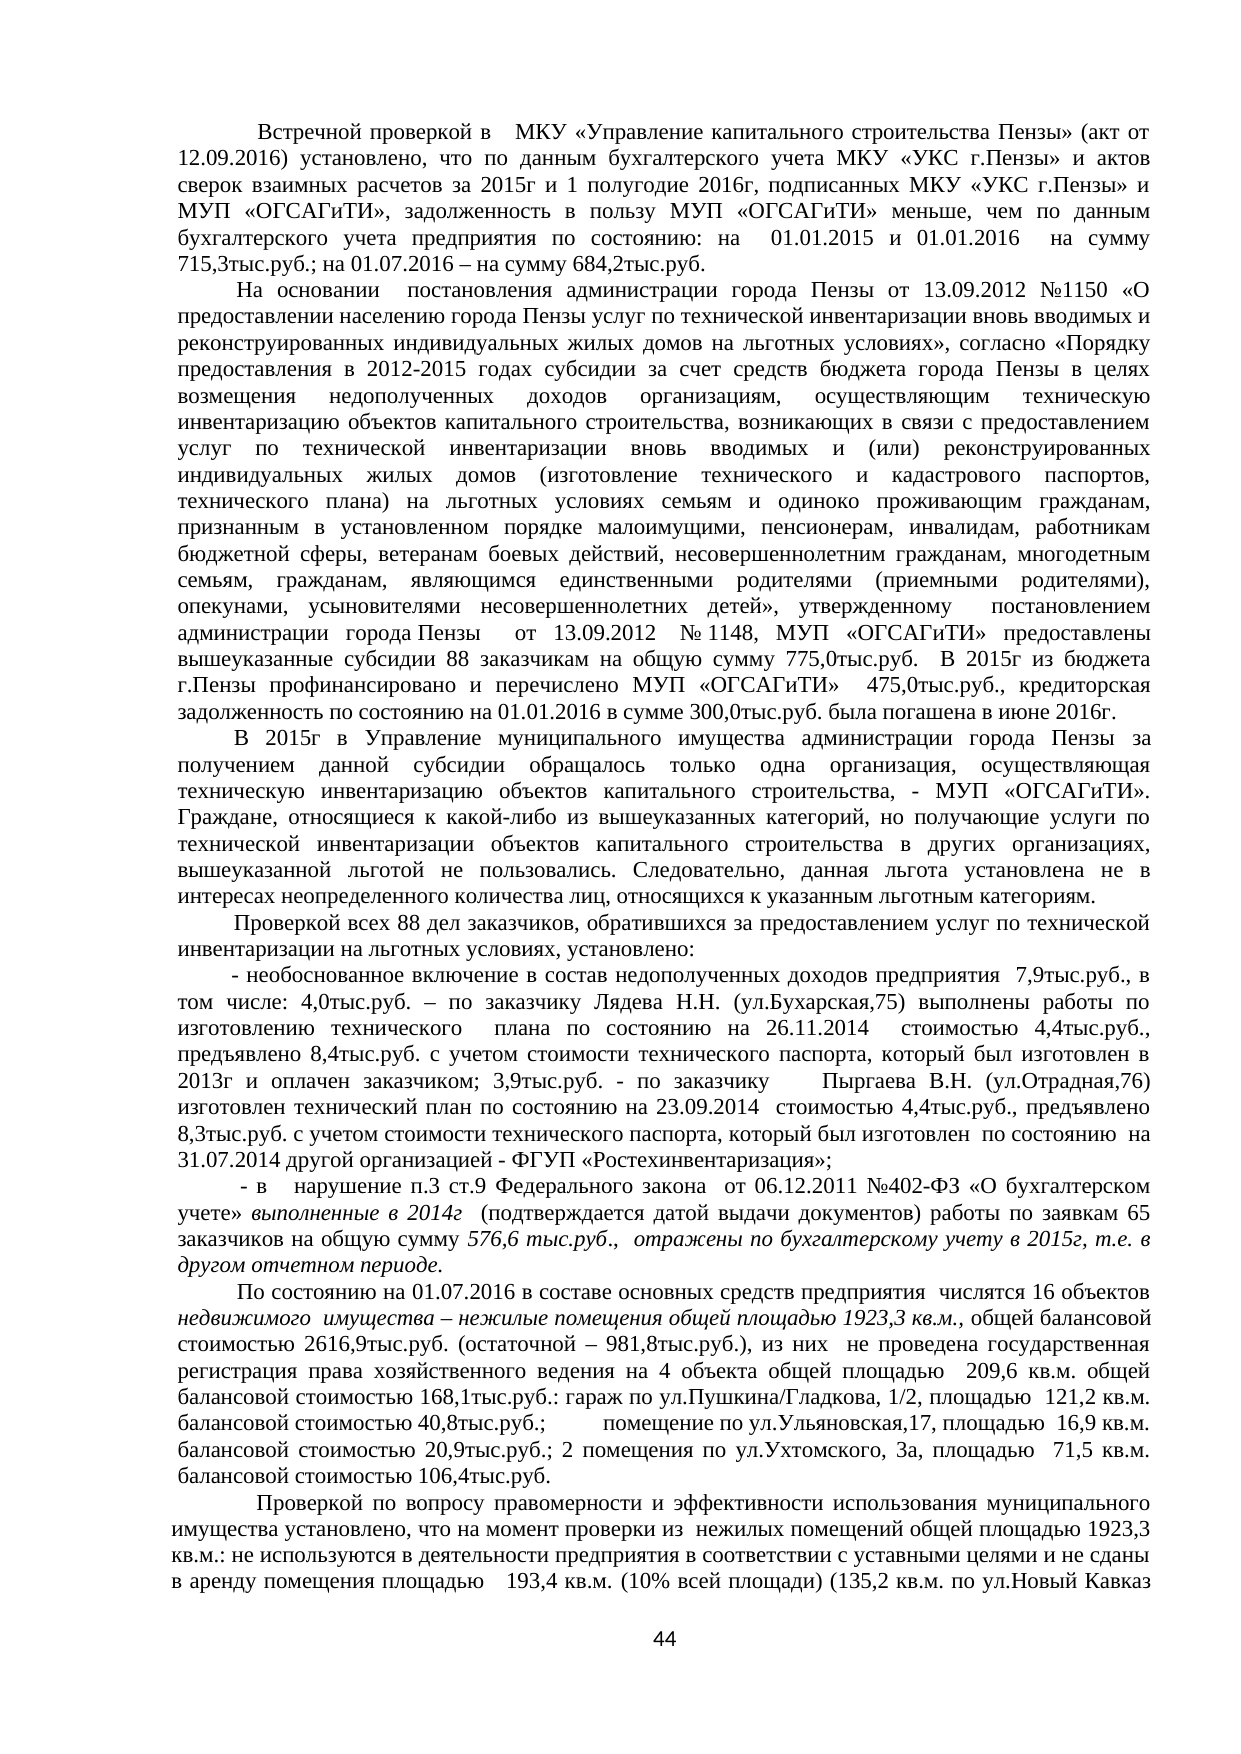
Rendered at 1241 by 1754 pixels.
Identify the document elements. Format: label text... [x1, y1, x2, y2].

text По состоянию на 01.07.2016 в составе основных средств предприятия числятся 16 объектов недвижимого имущества – нежилые помещения общей площадью 1923,3 кв.м., общей балансовой стоимостью 2616,9тыс.руб. (остаточной – 981,8тыс.руб.), из них не проведена государственная регистрация права хозяйственного ведения на 4 объекта общей площадью 209,6 кв.м. общей балансовой стоимостью 168,1тыс.руб.: гараж по ул.Пушкина/Гладкова, 1/2, площадью 121,2 кв.м. балансовой стоимостью 40,8тыс.руб.; помещение по ул.Ульяновская,17, площадью 16,9 кв.м. балансовой стоимостью 20,9тыс.руб.; 2 помещения по ул.Ухтомского, 3а, площадью 71,5 кв.м. балансовой стоимостью 106,4тыс.руб. [177, 1278, 1152, 1488]
text В 2015г в Управление муниципального имущества администрации города Пензы за получением данной субсидии обращалось только одна организация, осуществляющая техническую инвентаризацию объектов капитального строительства, - МУП «ОГСАГиТИ». Граждане, относящиеся к какой-либо из вышеуказанных категорий, но получающие услуги по технической инвентаризации объектов капитального строительства в других организациях, вышеуказанной льготой не пользовались. Следовательно, данная льгота установлена не в интересах неопределенного количества лиц, относящихся к указанным льготным категориям. [177, 724, 1152, 909]
text На основании постановления администрации города Пензы от 13.09.2012 №1150 «О предоставлении населению города Пензы услуг по технической инвентаризации вновь вводимых и реконструированных индивидуальных жилых домов на льготных условиях», согласно «Порядку предоставления в 2012-2015 годах субсидии за счет средств бюджета города Пензы в целях возмещения недополученных доходов организациям, осуществляющим техническую инвентаризацию объектов капитального строительства, возникающих в связи с предоставлением услуг по технической инвентаризации вновь вводимых и (или) реконструированных индивидуальных жилых домов (изготовление технического и кадастрового паспортов, технического плана) на льготных условиях семьям и одиноко проживающим гражданам, признанным в установленном порядке малоимущими, пенсионерам, инвалидам, работникам бюджетной сферы, ветеранам боевых действий, несовершеннолетним гражданам, многодетным семьям, гражданам, являющимся единственными родителями (приемными родителями), опекунами, усыновителями несовершеннолетних детей», утвержденному постановлением администрации города Пензы от 13.09.2012 № 1148, МУП «ОГСАГиТИ» предоставлены вышеуказанные субсидии 88 заказчикам на общую сумму 775,0тыс.руб. В 2015г из бюджета г.Пензы профинансировано и перечислено МУП «ОГСАГиТИ» 475,0тыс.руб., кредиторская задолженность по состоянию на 01.01.2016 в сумме 300,0тыс.руб. была погашена в июне 2016г. [177, 276, 1152, 724]
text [171, 1488, 1152, 1594]
text - в нарушение п.3 ст.9 Федерального закона от 06.12.2011 №402-ФЗ «О бухгалтерском учете» выполненные в 2014г (подтверждается датой выдачи документов) работы по заявкам 65 заказчиков на общую сумму 576,6 тыс.руб., отражены по бухгалтерскому учету в 2015г, т.е. в другом отчетном периоде. [177, 1172, 1152, 1278]
text Встречной проверкой в МКУ «Управление капитального строительства Пензы» (акт от 12.09.2016) установлено, что по данным бухгалтерского учета МКУ «УКС г.Пензы» и актов сверок взаимных расчетов за 2015г и 1 полугодие 2016г, подписанных МКУ «УКС г.Пензы» и МУП «ОГСАГиТИ», задолженность в пользу МУП «ОГСАГиТИ» меньше, чем по данным бухгалтерского учета предприятия по состоянию: на 01.01.2015 и 01.01.2016 на сумму 715,3тыс.руб.; на 01.07.2016 – на сумму 684,2тыс.руб. [177, 118, 1152, 276]
text - необоснованное включение в состав недополученных доходов предприятия 7,9тыс.руб., в том числе: 4,0тыс.руб. – по заказчику Лядева Н.Н. (ул.Бухарская,75) выполнены работы по изготовлению технического плана по состоянию на 26.11.2014 стоимостью 4,4тыс.руб., предъявлено 8,4тыс.руб. с учетом стоимости технического паспорта, который был изготовлен в 2013г и оплачен заказчиком; 3,9тыс.руб. - по заказчику Пыргаева В.Н. (ул.Отрадная,76) изготовлен технический план по состоянию на 23.09.2014 стоимостью 4,4тыс.руб., предъявлено 8,3тыс.руб. с учетом стоимости технического паспорта, который был изготовлен по состоянию на 31.07.2014 другой организацией - ФГУП «Ростехинвентаризация»; [177, 961, 1152, 1172]
text Проверкой всех 88 дел заказчиков, обратившихся за предоставлением услуг по технической инвентаризации на льготных условиях, установлено: [177, 909, 1152, 961]
